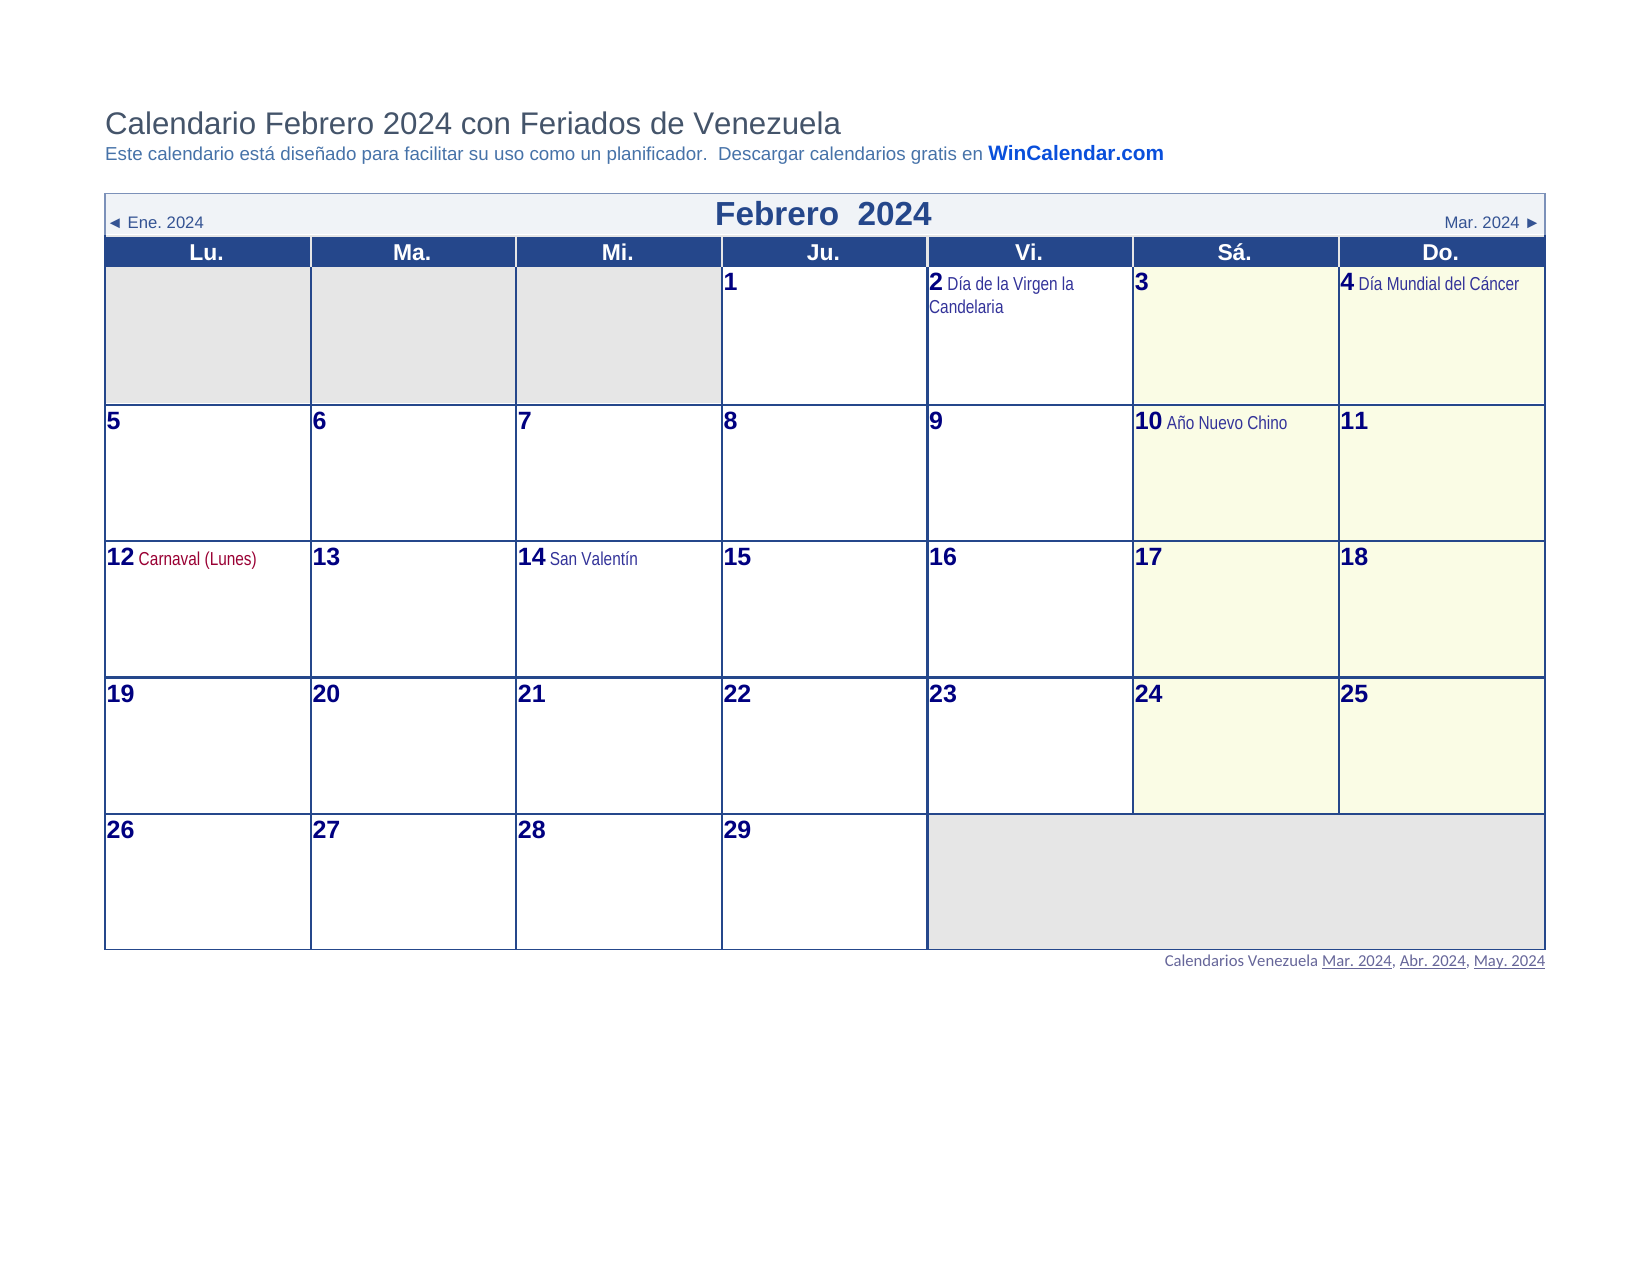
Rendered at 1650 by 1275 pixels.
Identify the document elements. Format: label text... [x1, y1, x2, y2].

table_cell [517, 267, 721, 403]
table_cell Do. [1340, 237, 1544, 267]
table_cell 17 [1134, 542, 1338, 676]
table_header Mar. 2024 ► [1339, 194, 1544, 234]
table_cell 6 [312, 406, 515, 540]
table_cell 27 [312, 815, 515, 949]
table_cell 28 [517, 815, 721, 949]
table_cell 23 [929, 679, 1132, 813]
table_cell 13 [312, 542, 515, 676]
text Calendarios Venezuela Mar. 2024, Abr. 2024, May. 2024 [105, 950, 1545, 971]
table_cell 22 [723, 679, 926, 813]
table_cell 1 [723, 267, 926, 403]
table_cell 24 [1134, 679, 1338, 813]
table_cell 21 [517, 679, 721, 813]
table_cell 8 [723, 406, 926, 540]
table_cell 10 Año Nuevo Chino [1134, 406, 1338, 540]
table_cell 2 Día de la Virgen la Candelaria [929, 267, 1132, 403]
table_cell 11 [1340, 406, 1544, 540]
table_cell Sá. [1134, 237, 1338, 267]
table_cell Ma. [312, 237, 515, 267]
table_cell 20 [312, 679, 515, 813]
table_cell [929, 815, 1544, 949]
table_cell Mi. [517, 237, 721, 267]
table_cell 26 [106, 815, 310, 949]
table_cell 29 [723, 815, 926, 949]
table_cell 14 San Valentín [517, 542, 721, 676]
table_header Febrero 2024 [311, 194, 1339, 234]
table_cell [106, 267, 310, 403]
table_cell 7 [517, 406, 721, 540]
table_cell 4 Día Mundial del Cáncer [1340, 267, 1544, 403]
table_cell Vi. [929, 237, 1132, 267]
table_cell 5 [106, 406, 310, 540]
text Calendario Febrero 2024 con Feriados de Venezuela Este calendario está diseñado para facilitar su uso como un planificador. Descargar calendarios gratis en WinCalendar.com [105, 105, 1545, 193]
table_cell Ju. [723, 237, 926, 267]
table_cell 16 [929, 542, 1132, 676]
table_cell 3 [1134, 267, 1338, 403]
table_header ◄ Ene. 2024 [106, 194, 311, 234]
table_cell 15 [723, 542, 926, 676]
table_cell [312, 267, 515, 403]
table_cell 18 [1340, 542, 1544, 676]
table_cell 9 [929, 406, 1132, 540]
table_cell 19 [106, 679, 310, 813]
table_cell Lu. [106, 237, 310, 267]
table_cell 25 [1340, 679, 1544, 813]
table_cell 12 Carnaval (Lunes) [106, 542, 310, 676]
